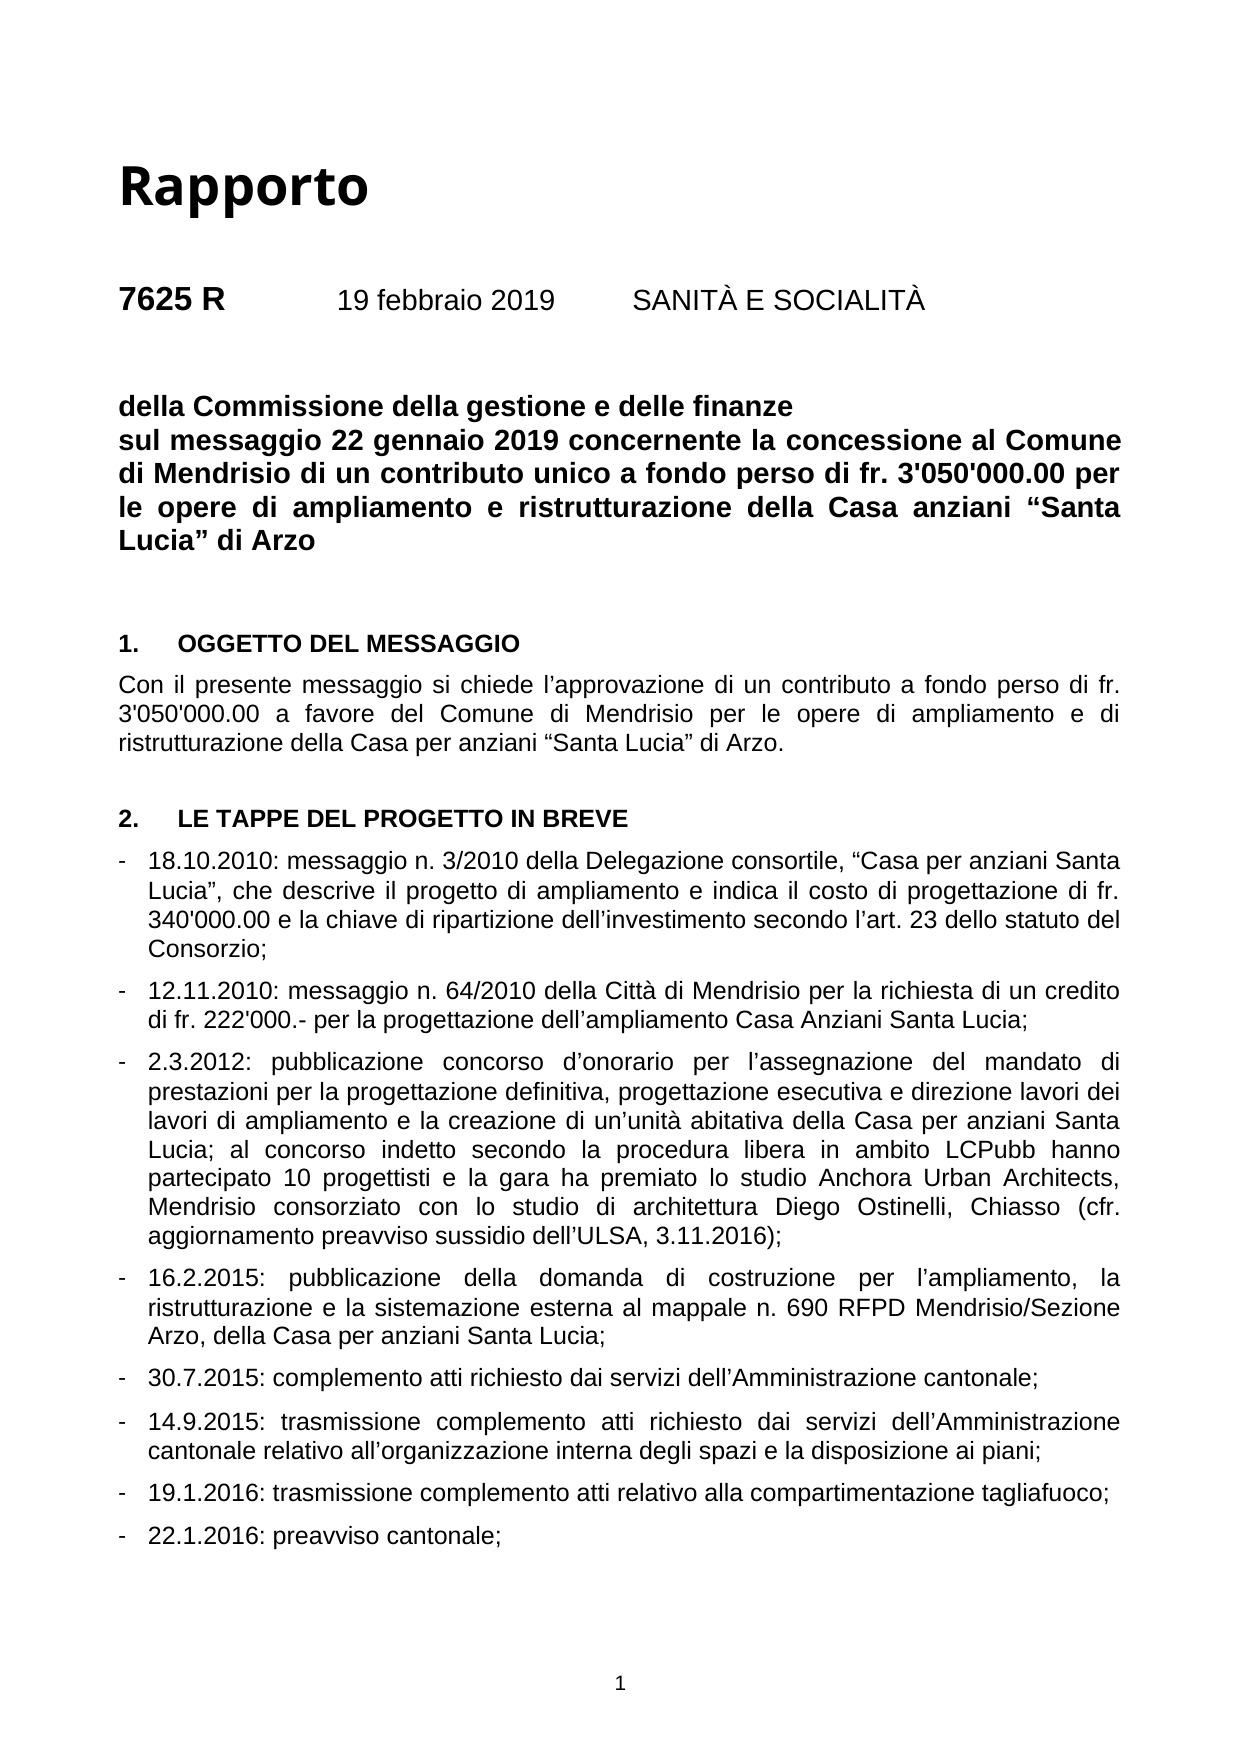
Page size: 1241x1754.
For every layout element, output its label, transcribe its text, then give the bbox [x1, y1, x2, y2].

text Rapporto [118, 148, 1122, 221]
list 30.7.2015: complemento atti richiesto dai servizi dell’Amministrazione cantonale; [118, 1363, 1122, 1393]
list 14.9.2015: trasmissione complemento atti richiesto dai servizi dell’Amministrazione cantonale relativo all’organizzazione interna degli spazi e la disposizione ai piani; [118, 1406, 1122, 1465]
text Con il presente messaggio si chiede l’approvazione di un contributo a fondo perso di fr. 3'050'000.00 a favore del Comune di Mendrisio per le opere di ampliamento e di ristrutturazione della Casa per anziani “Santa Lucia” di Arzo. [118, 670, 1122, 756]
text 7625 R 19 febbraio 2019 SANITÀ E SOCIALITÀ [118, 279, 1122, 317]
list 22.1.2016: preavviso cantonale; [118, 1520, 1122, 1551]
list 12.11.2010: messaggio n. 64/2010 della Città di Mendrisio per la richiesta di un credito di fr. 222'000.- per la progettazione dell’ampliamento Casa Anziani Santa Lucia; [118, 975, 1122, 1034]
text sul messaggio 22 gennaio 2019 concernente la concessione al Comune di Mendrisio di un contributo unico a fondo perso di fr. 3'050'000.00 per le opere di ampliamento e ristrutturazione della Casa anziani “Santa Lucia” di Arzo [118, 423, 1122, 557]
list 2.3.2012: pubblicazione concorso d’onorario per l’assegnazione del mandato di prestazioni per la progettazione definitiva, progettazione esecutiva e direzione lavori dei lavori di ampliamento e la creazione di un’unità abitativa della Casa per anziani Santa Lucia; al concorso indetto secondo la procedura libera in ambito LCPubb hanno partecipato 10 progettisti e la gara ha premiato lo studio Anchora Urban Architects, Mendrisio consorziato con lo studio di architettura Diego Ostinelli, Chiasso (cfr. aggiornamento preavviso sussidio dell’ULSA, 3.11.2016); [118, 1047, 1122, 1249]
text della Commissione della gestione e delle finanze [118, 389, 1122, 423]
subtitle Oggetto del messaggio [118, 629, 1122, 658]
list 19.1.2016: trasmissione complemento atti relativo alla compartimentazione tagliafuoco; [118, 1477, 1122, 1508]
list 18.10.2010: messaggio n. 3/2010 della Delegazione consortile, “Casa per anziani Santa Lucia”, che descrive il progetto di ampliamento e indica il costo di progettazione di fr. 340'000.00 e la chiave di ripartizione dell’investimento secondo l’art. 23 dello statuto del Consorzio; [118, 846, 1122, 962]
subtitle Le tappe del progetto in breve [118, 804, 1122, 833]
list 16.2.2015: pubblicazione della domanda di costruzione per l’ampliamento, la ristrutturazione e la sistemazione esterna al mappale n. 690 RFPD Mendrisio/Sezione Arzo, della Casa per anziani Santa Lucia; [118, 1262, 1122, 1350]
